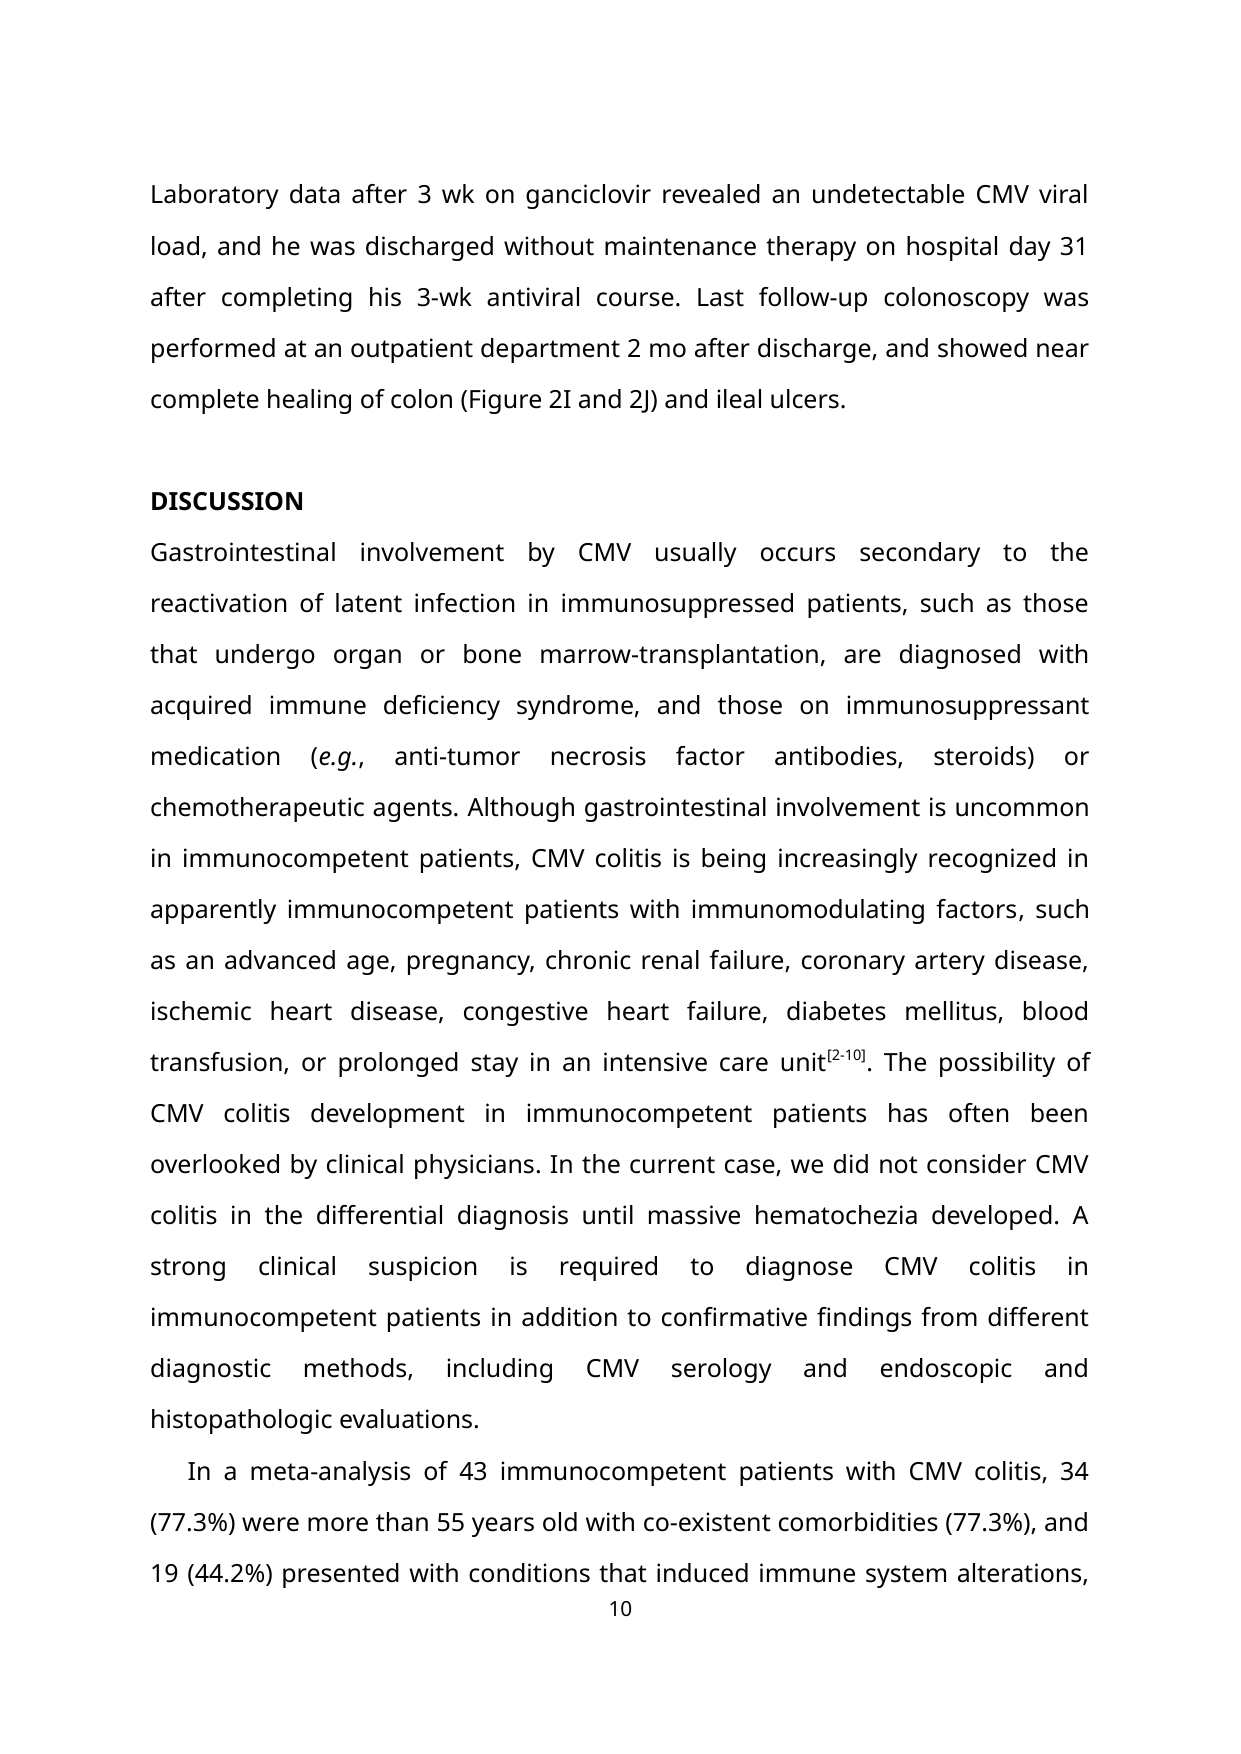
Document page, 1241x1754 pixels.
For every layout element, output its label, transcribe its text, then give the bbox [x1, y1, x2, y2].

text DISCUSSION [150, 483, 1090, 517]
text Gastrointestinal involvement by CMV usually occurs secondary to the reactivation of latent infection in immunosuppressed patients, such as those that undergo organ or bone marrow-transplantation, are diagnosed with acquired immune deficiency syndrome, and those on immunosuppressant medication (e.g., anti-tumor necrosis factor antibodies, steroids) or chemotherapeutic agents. Although gastrointestinal involvement is uncommon in immunocompetent patients, CMV colitis is being increasingly recognized in apparently immunocompetent patients with immunomodulating factors, such as an advanced age, pregnancy, chronic renal failure, coronary artery disease, ischemic heart disease, congestive heart failure, diabetes mellitus, blood transfusion, or prolonged stay in an intensive care unit[2-10]. The possibility of CMV colitis development in immunocompetent patients has often been overlooked by clinical physicians. In the current case, we did not consider CMV colitis in the differential diagnosis until massive hematochezia developed. A strong clinical suspicion is required to diagnose CMV colitis in immunocompetent patients in addition to confirmative findings from different diagnostic methods, including CMV serology and endoscopic and histopathologic evaluations. [150, 534, 1090, 1436]
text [150, 1453, 1090, 1589]
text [150, 177, 1090, 415]
